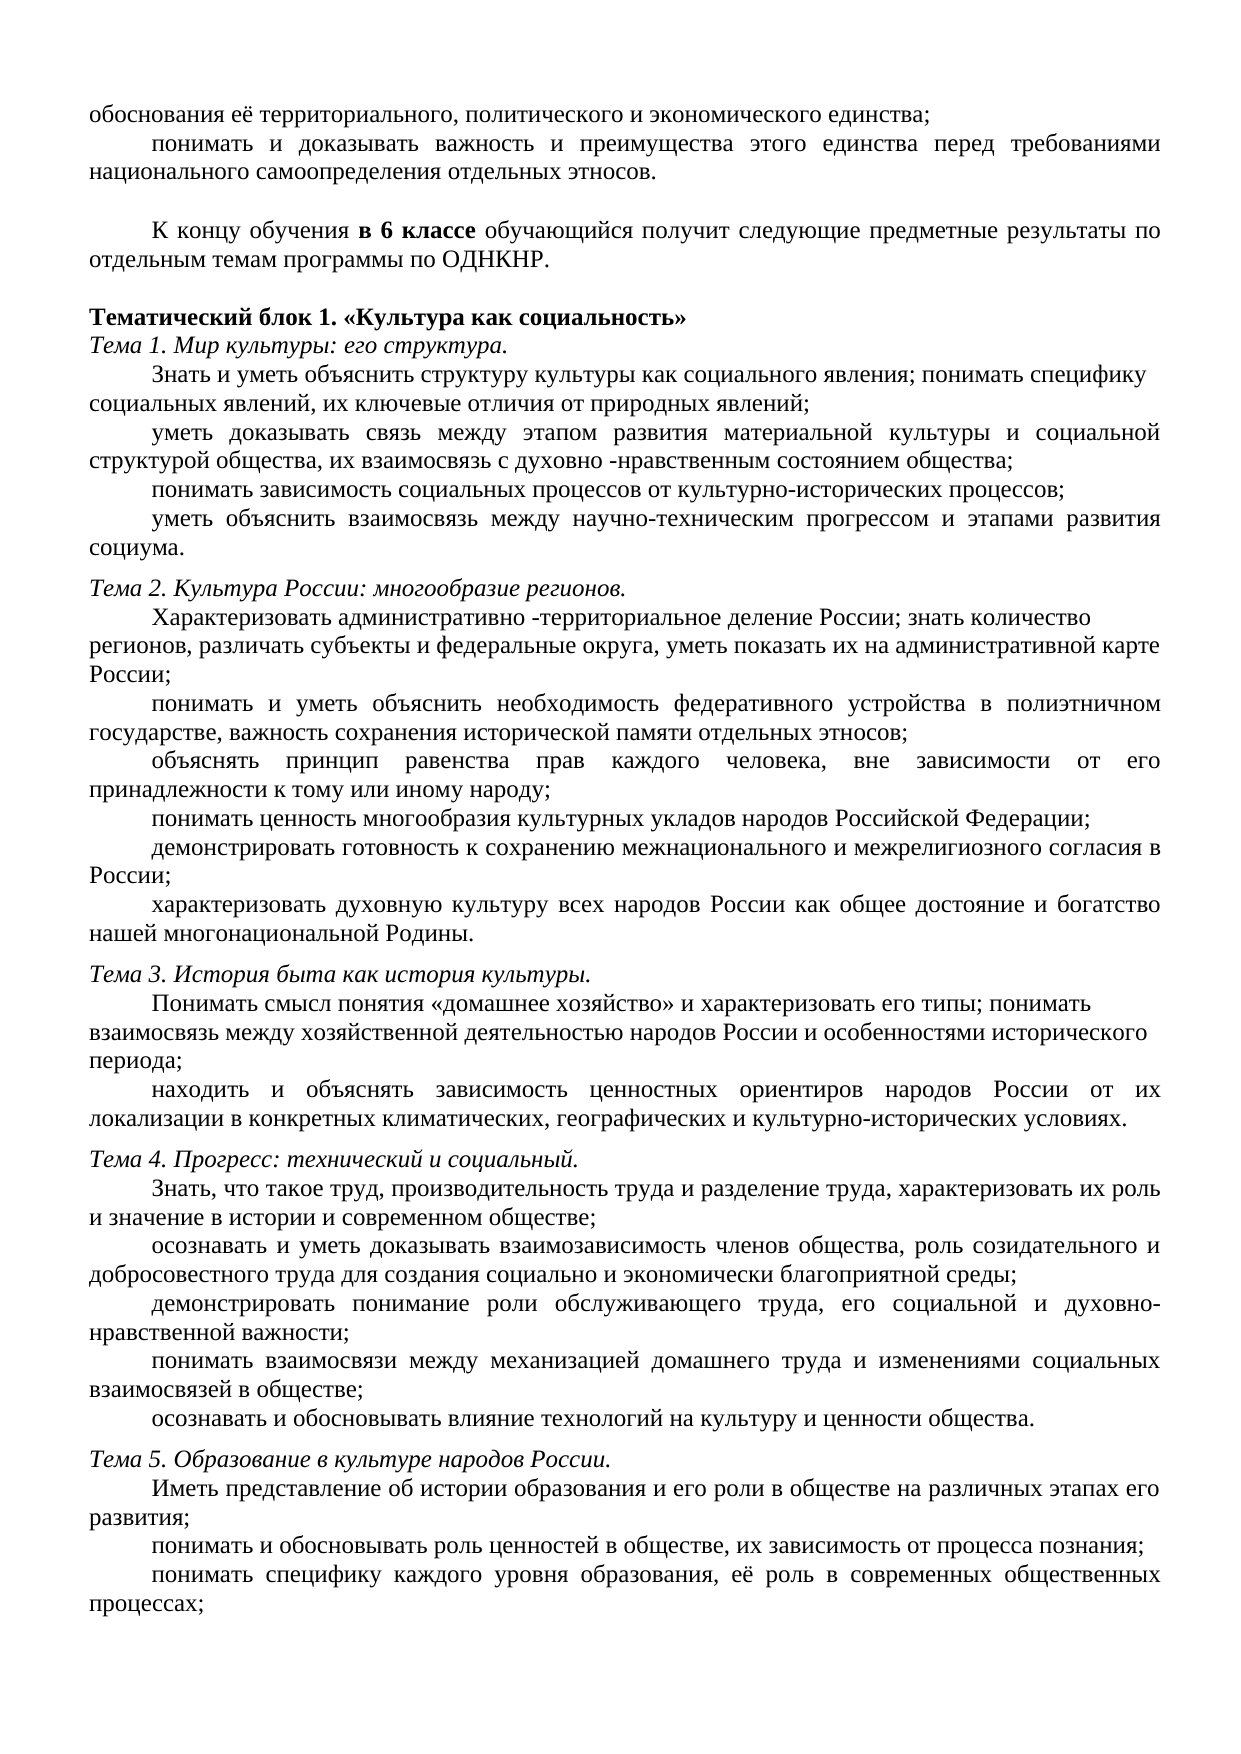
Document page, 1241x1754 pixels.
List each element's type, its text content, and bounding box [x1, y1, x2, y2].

text уметь объяснить взаимосвязь между научно-техническим прогрессом и этапами развития социума. [89, 503, 1162, 561]
text Тема 1. Мир культуры: его структура. [89, 331, 1162, 359]
text понимать и доказывать важность и преимущества этого единства перед требованиями национального самоопределения отдельных этносов. [89, 128, 1162, 185]
text Тема 3. История быта как история культуры. [89, 959, 1162, 988]
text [89, 99, 1162, 128]
text Тематический блок 1. «Культура как социальность» [89, 302, 1162, 331]
text Тема 2. Культура России: многообразие регионов. [89, 573, 1162, 602]
text Тема 5. Образование в культуре народов России. [89, 1444, 1162, 1473]
text находить и объяснять зависимость ценностных ориентиров народов России от их локализации в конкретных климатических, географических и культурно-исторических условиях. [89, 1074, 1162, 1132]
text Знать и уметь объяснить структуру культуры как социального явления; понимать специфику социальных явлений, их ключевые отличия от природных явлений; [89, 359, 1162, 417]
text Понимать смысл понятия «домашнее хозяйство» и характеризовать его типы; понимать взаимосвязь между хозяйственной деятельностью народов России и особенностями исторического периода; [89, 988, 1162, 1074]
text демонстрировать готовность к сохранению межнационального и межрелигиозного согласия в России; [89, 832, 1162, 889]
text К концу обучения в 6 классе обучающийся получит следующие предметные результаты по отдельным темам программы по ОДНКНР. [89, 216, 1162, 273]
text понимать взаимосвязи между механизацией домашнего труда и изменениями социальных взаимосвязей в обществе; [89, 1346, 1162, 1403]
text Знать, что такое труд, производительность труда и разделение труда, характеризовать их роль и значение в истории и современном обществе; [89, 1173, 1162, 1231]
text понимать ценность многообразия культурных укладов народов Российской Федерации; [89, 803, 1162, 832]
text осознавать и обосновывать влияние технологий на культуру и ценности общества. [89, 1403, 1162, 1432]
text понимать зависимость социальных процессов от культурно-исторических процессов; [89, 474, 1162, 503]
text осознавать и уметь доказывать взаимозависимость членов общества, роль созидательного и добросовестного труда для создания социально и экономически благоприятной среды; [89, 1231, 1162, 1288]
text уметь доказывать связь между этапом развития материальной культуры и социальной структурой общества, их взаимосвязь с духовно -нравственным состоянием общества; [89, 417, 1162, 474]
text демонстрировать понимание роли обслуживающего труда, его социальной и духовно-нравственной важности; [89, 1288, 1162, 1346]
text характеризовать духовную культуру всех народов России как общее достояние и богатство нашей многонациональной Родины. [89, 889, 1162, 947]
text объяснять принцип равенства прав каждого человека, вне зависимости от его принадлежности к тому или иному народу; [89, 746, 1162, 803]
text Характеризовать административно -территориальное деление России; знать количество регионов, различать субъекты и федеральные округа, уметь показать их на административной карте России; [89, 602, 1162, 688]
text Тема 4. Прогресс: технический и социальный. [89, 1144, 1162, 1173]
text понимать и уметь объяснить необходимость федеративного устройства в полиэтничном государстве, важность сохранения исторической памяти отдельных этносов; [89, 688, 1162, 746]
text Иметь представление об истории образования и его роли в обществе на различных этапах его развития; [89, 1473, 1162, 1531]
text понимать специфику каждого уровня образования, её роль в современных общественных процессах; [89, 1559, 1162, 1617]
text понимать и обосновывать роль ценностей в обществе, их зависимость от процесса познания; [89, 1531, 1162, 1559]
